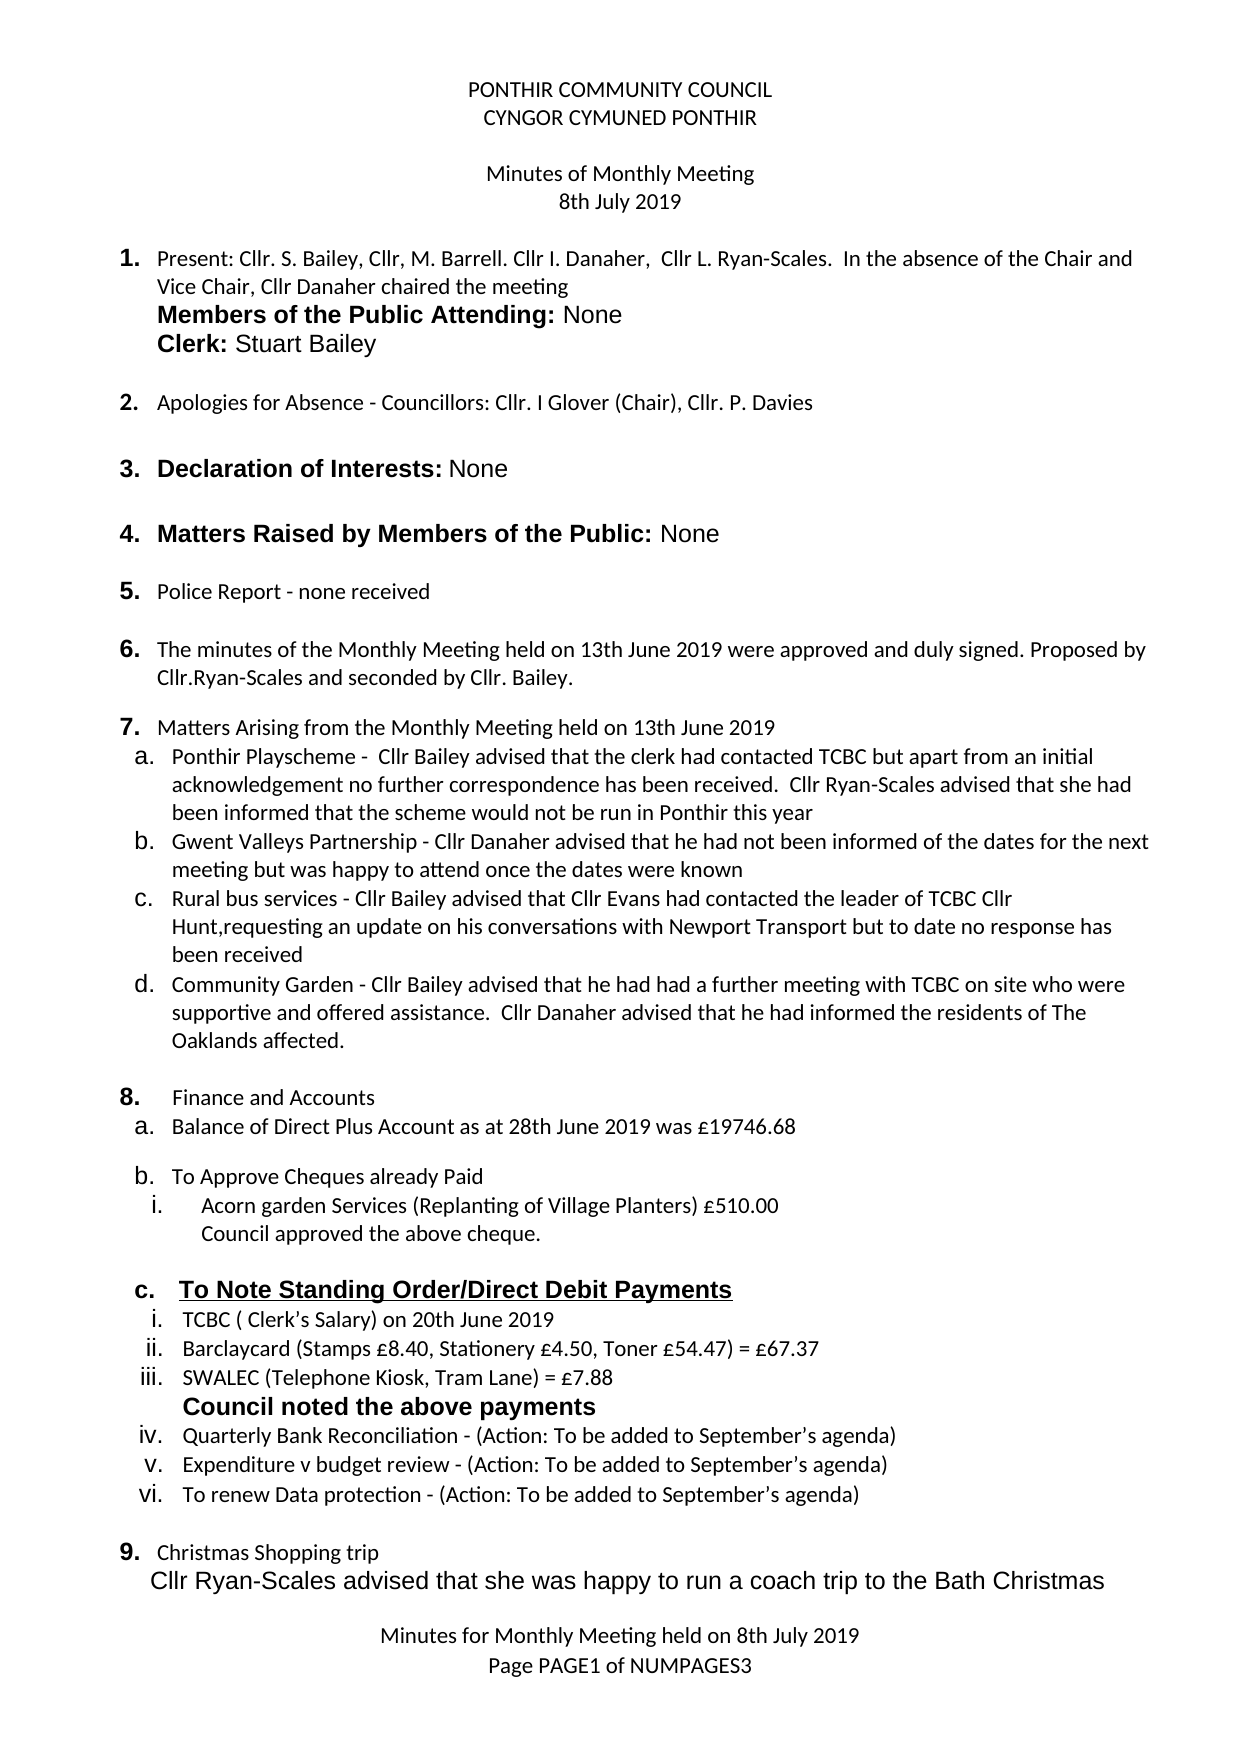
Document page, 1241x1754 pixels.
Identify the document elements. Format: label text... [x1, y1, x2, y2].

list Matters Raised by Members of the Public: None [119, 519, 1165, 548]
text c. To Note Standing Order/Direct Debit Payments [75, 1275, 1165, 1304]
